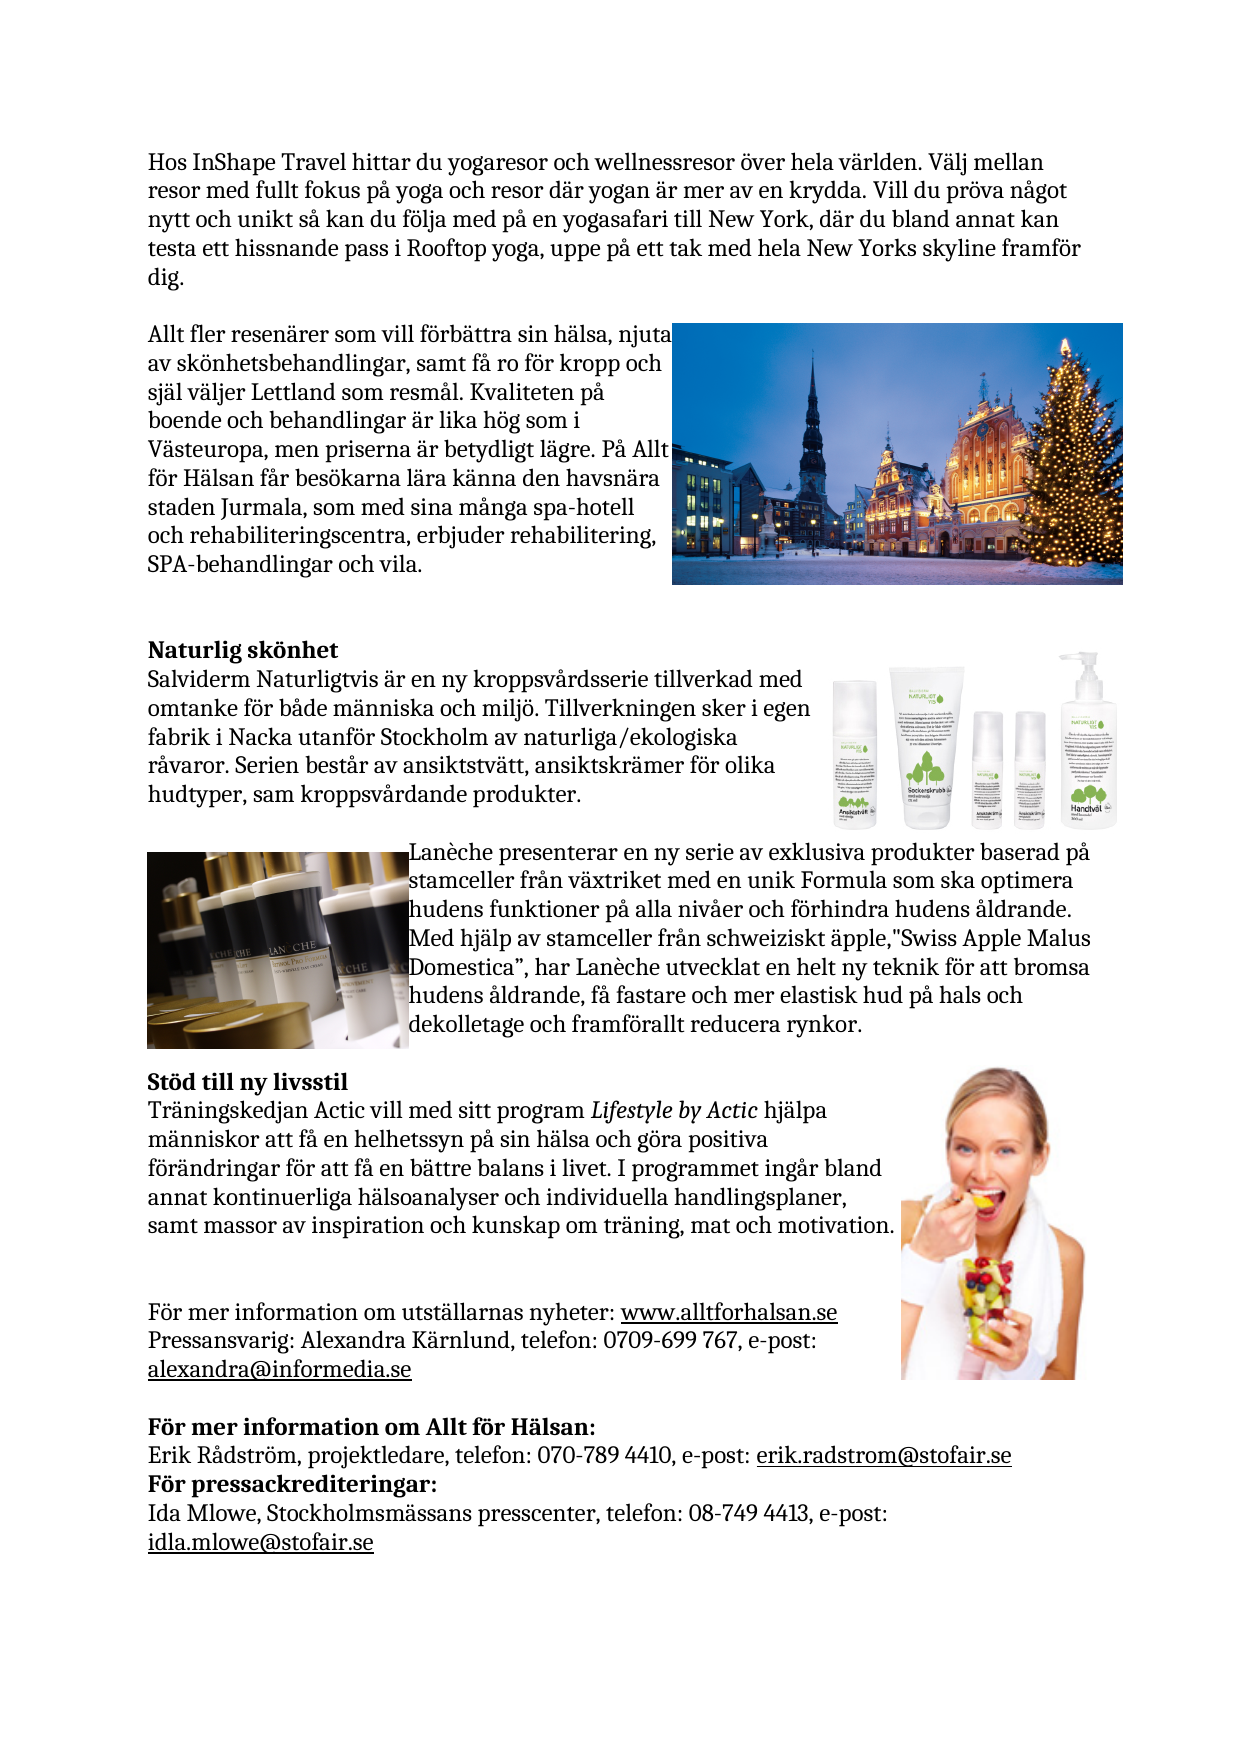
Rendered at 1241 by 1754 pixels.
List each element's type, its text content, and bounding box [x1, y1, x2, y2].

text Hos InShape Travel hittar du yogaresor och wellnessresor över hela världen. Välj mellan resor med fullt fokus på yoga och resor där yogan är mer av en krydda. Vill du pröva något nytt och unikt så kan du följa med på en yogasafari till New York, där du bland annat kan testa ett hissnande pass i Rooftop yoga, uppe på ett tak med hela New Yorks skyline framför dig. [148, 148, 1093, 291]
picture [672, 323, 1123, 585]
text Träningskedjan Actic vill med sitt program Lifestyle by Actic hjälpa människor att få en helhetssyn på sin hälsa och göra positiva förändringar för att få en bättre balans i livet. I programmet ingår bland annat kontinuerliga hälsoanalyser och individuella handlingsplaner, samt massor av inspiration och kunskap om träning, mat och motivation. [148, 1096, 901, 1240]
text Naturlig skönhet [148, 636, 822, 665]
text Pressansvarig: Alexandra Kärnlund, telefon: 0709-699 767, e-post: alexandra@informedia.se [148, 1326, 1093, 1384]
picture [901, 1065, 1150, 1380]
picture [147, 852, 409, 1049]
text Ida Mlowe, Stockholmsmässans presscenter, telefon: 08-749 4413, e-post: idla.mlowe@stofair.se [148, 1499, 1093, 1556]
text Stöd till ny livsstil [148, 1068, 901, 1096]
text För pressackrediteringar: [148, 1470, 1093, 1499]
text Salviderm Naturligtvis är en ny kroppsvårdsserie tillverkad med omtanke för både människa och miljö. Tillverkningen sker i egen fabrik i Nacka utanför Stockholm av naturliga/ekologiska råvaror. Serien består av ansiktstvätt, ansiktskrämer för olika hudtyper, sam kroppsvårdande produkter. [148, 665, 822, 809]
text För mer information om Allt för Hälsan: [148, 1413, 1093, 1441]
text Erik Rådström, projektledare, telefon: 070-789 4410, e-post: erik.radstrom@stofair.se [148, 1441, 1093, 1470]
text För mer information om utställarnas nyheter: www.alltforhalsan.se [148, 1298, 901, 1326]
picture [822, 634, 1123, 837]
